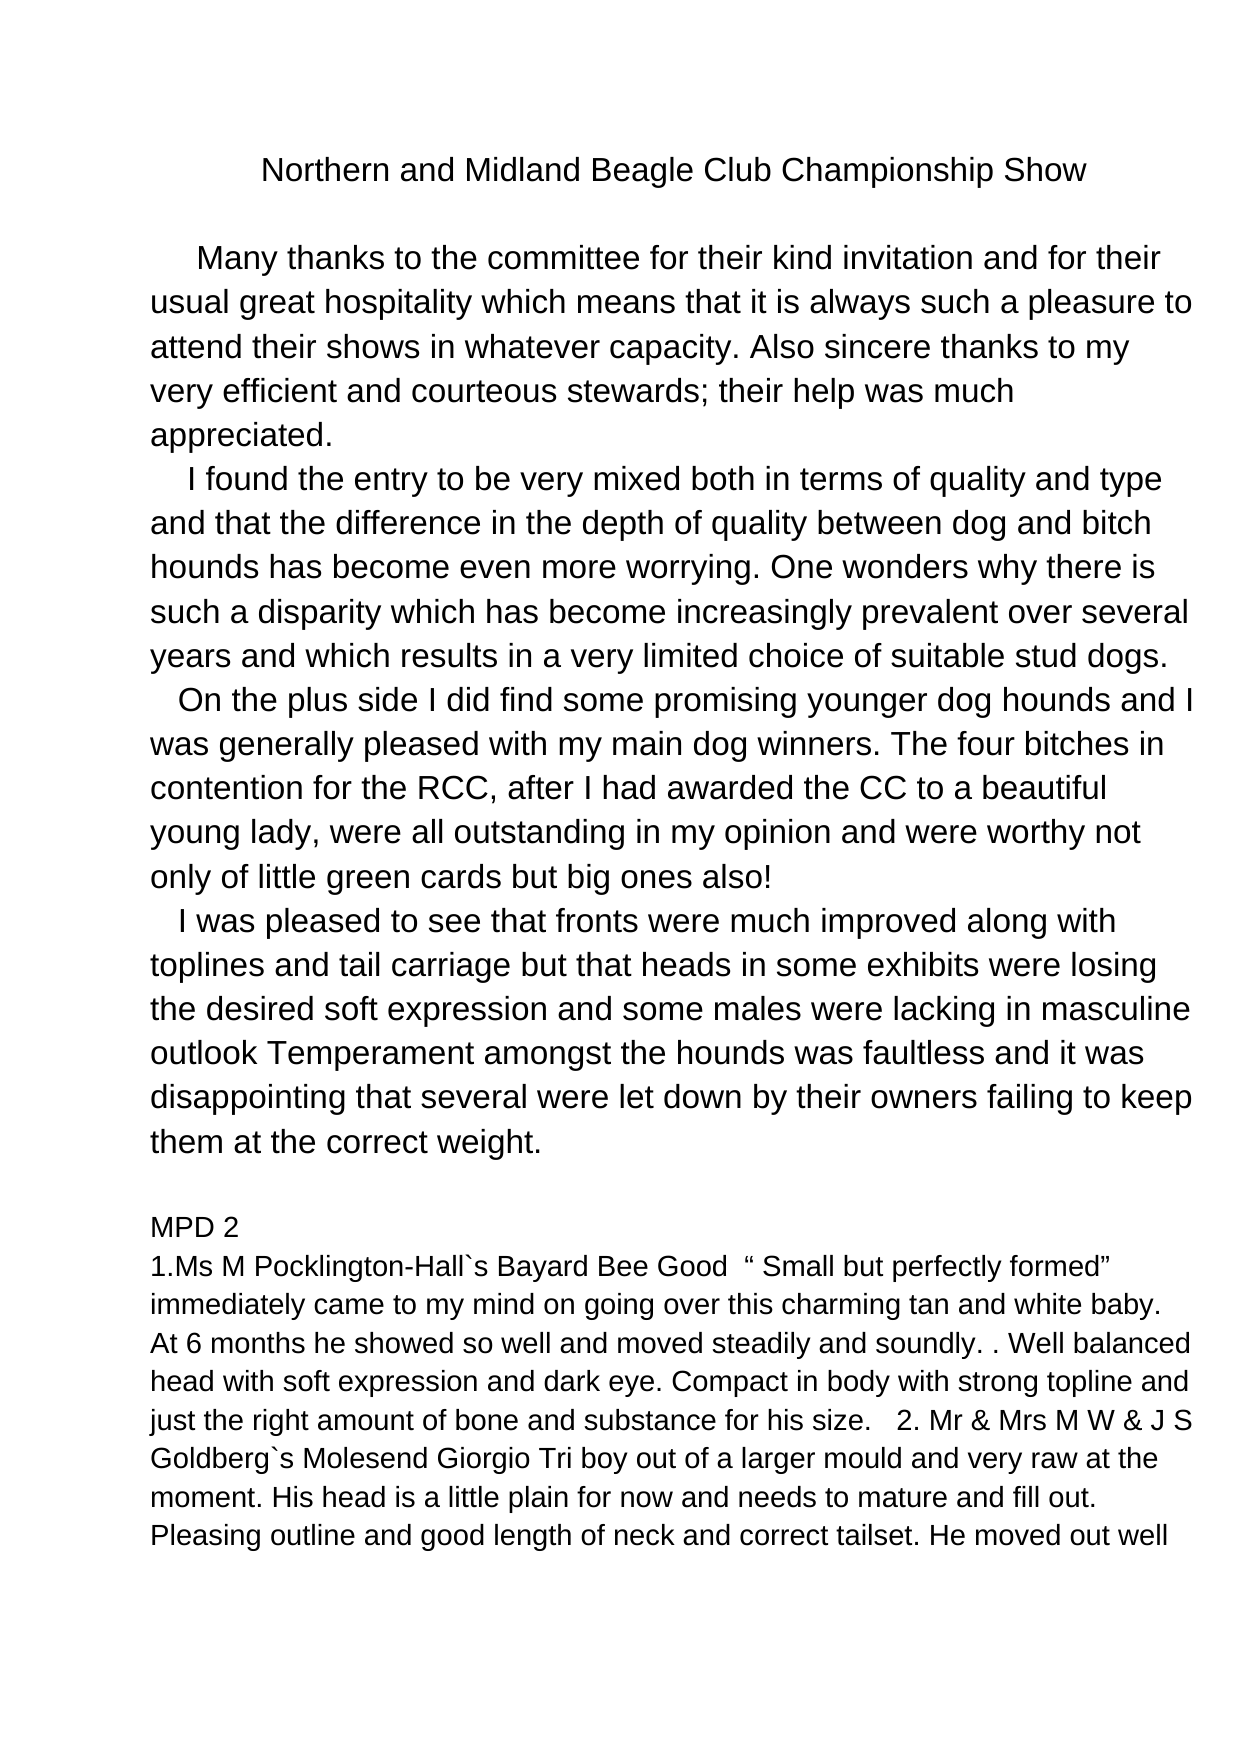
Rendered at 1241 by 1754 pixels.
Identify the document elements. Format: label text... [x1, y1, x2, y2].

text MPD 2 [150, 1210, 1198, 1243]
text Northern and Midland Beagle Club Championship Show [150, 150, 1198, 188]
text On the plus side I did find some promising younger dog hounds and I was generally pleased with my main dog winners. The four bitches in contention for the RCC, after I had awarded the CC to a beautiful young lady, were all outstanding in my opinion and were worthy not only of little green cards but big ones also! [150, 680, 1198, 895]
text I was pleased to see that fronts were much improved along with toplines and tail carriage but that heads in some exhibits were losing the desired soft expression and some males were lacking in masculine outlook Temperament amongst the hounds was faultless and it was disappointing that several were let down by their owners failing to keep them at the correct weight. [150, 901, 1198, 1160]
text Many thanks to the committee for their kind invitation and for their usual great hospitality which means that it is always such a pleasure to attend their shows in whatever capacity. Also sincere thanks to my very efficient and courteous stewards; their help was much appreciated. [150, 238, 1198, 453]
text I found the entry to be very mixed both in terms of quality and type and that the difference in the depth of quality between dog and bitch hounds has become even more worrying. One wonders why there is such a disparity which has become increasingly prevalent over several years and which results in a very limited choice of suitable stud dogs. [150, 459, 1198, 674]
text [150, 1248, 1198, 1552]
